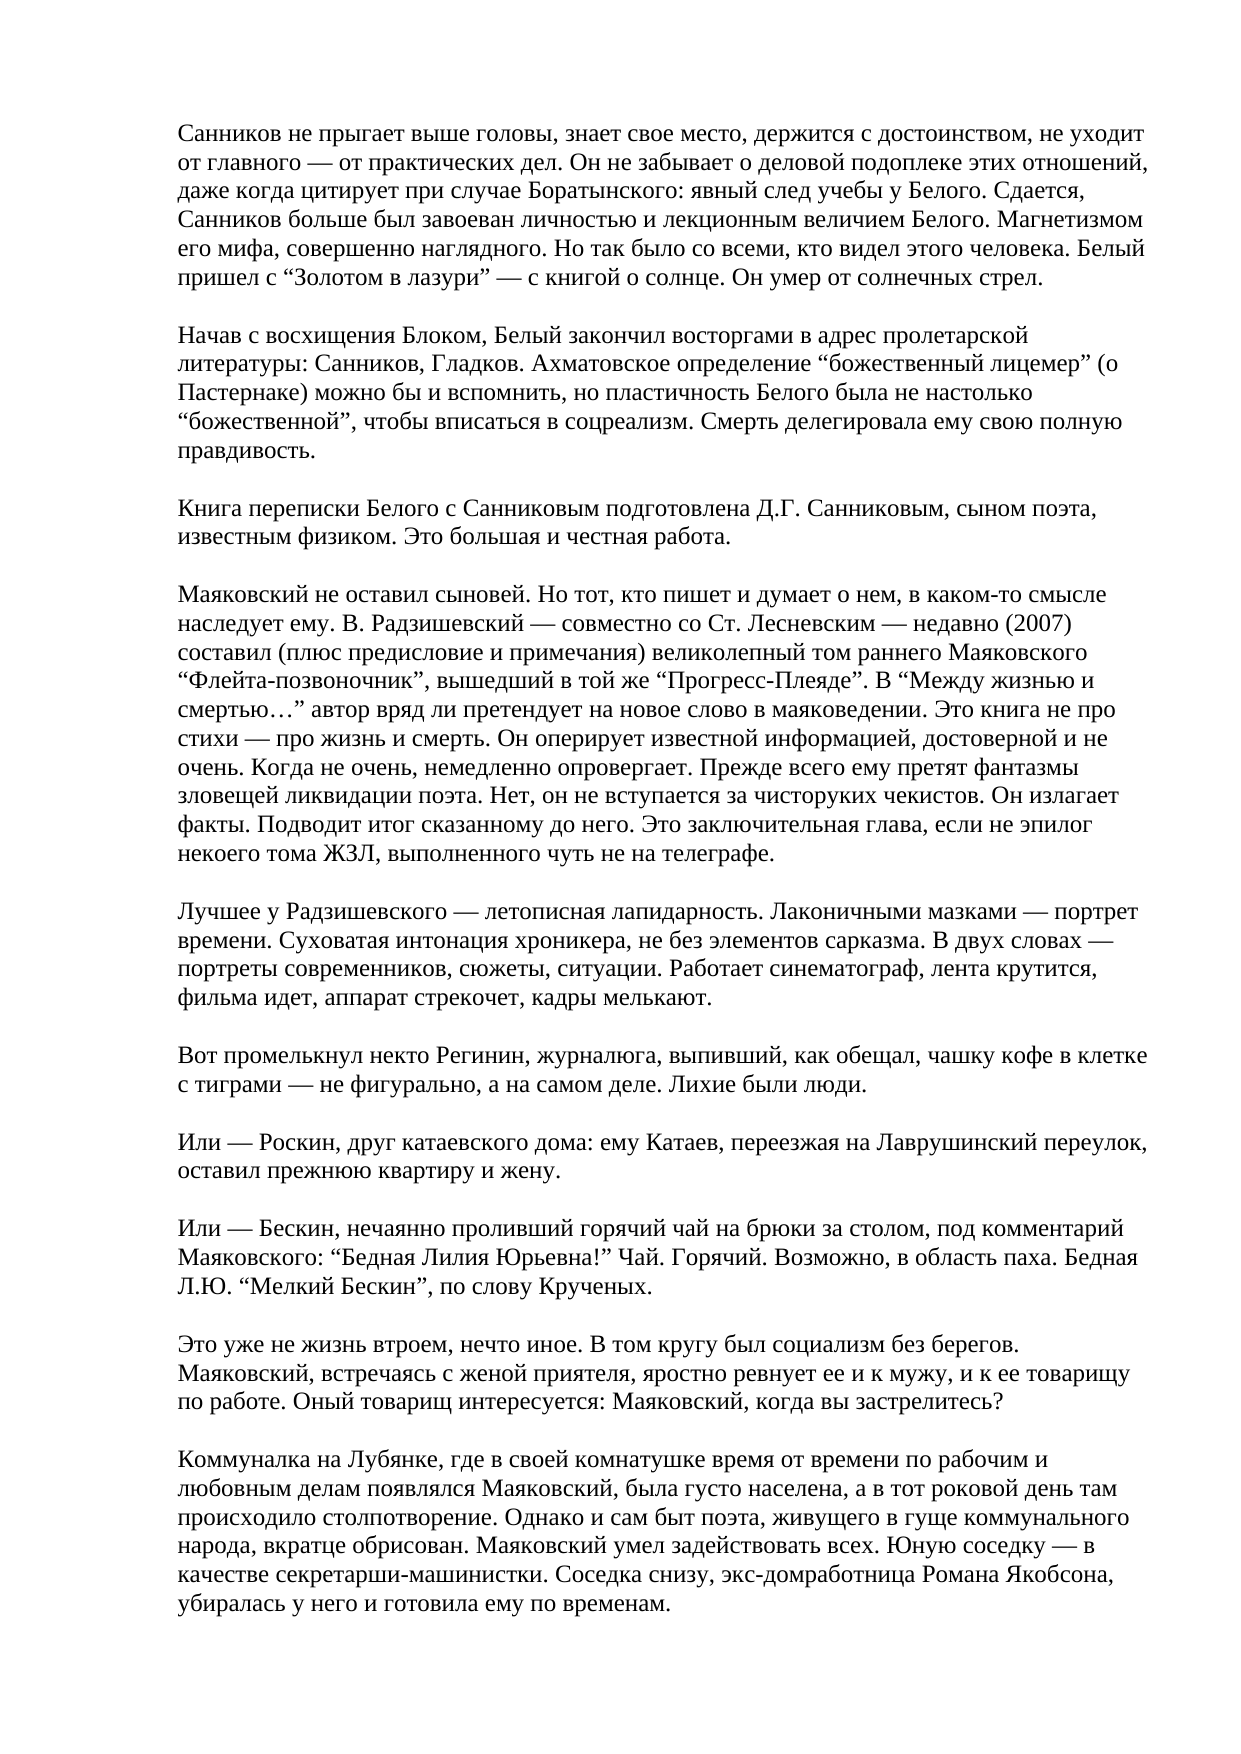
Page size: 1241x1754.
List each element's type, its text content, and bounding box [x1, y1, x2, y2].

text Маяковский не оставил сыновей. Но тот, кто пишет и думает о нем, в каком-то смысле наследует ему. В. Радзишевский — совместно со Ст. Лесневским — недавно (2007) составил (плюс предисловие и примечания) великолепный том раннего Маяковского “Флейта-позвоночник”, вышедший в той же “Прогресс-Плеяде”. В “Между жизнью и смертью…” автор вряд ли претендует на новое слово в маяковедении. Это книга не про стихи — про жизнь и смерть. Он оперирует известной информацией, достоверной и не очень. Когда не очень, немедленно опровергает. Прежде всего ему претят фантазмы зловещей ликвидации поэта. Нет, он не вступается за чисторуких чекистов. Он излагает факты. Подводит итог сказанному до него. Это заключительная глава, если не эпилог некоего тома ЖЗЛ, выполненного чуть не на телеграфе. [177, 579, 1152, 867]
text Или — Роскин, друг катаевского дома: ему Катаев, переезжая на Лаврушинский переулок, оставил прежнюю квартиру и жену. [177, 1127, 1152, 1184]
text Или — Бескин, нечаянно проливший горячий чай на брюки за столом, под комментарий Маяковского: “Бедная Лилия Юрьевна!” Чай. Горячий. Возможно, в область паха. Бедная Л.Ю. “Мелкий Бескин”, по слову Крученых. [177, 1213, 1152, 1300]
text Книга переписки Белого с Санниковым подготовлена Д.Г. Санниковым, сыном поэта, известным физиком. Это большая и честная работа. [177, 493, 1152, 550]
text Начав с восхищения Блоком, Белый закончил восторгами в адрес пролетарской литературы: Санников, Гладков. Ахматовское определение “божественный лицемер” (о Пастернаке) можно бы и вспомнить, но пластичность Белого была не настолько “божественной”, чтобы вписаться в соцреализм. Смерть делегировала ему свою полную правдивость. [177, 320, 1152, 463]
text Это уже не жизнь втроем, нечто иное. В том кругу был социализм без берегов. Маяковский, встречаясь с женой приятеля, яростно ревнует ее и к мужу, и к ее товарищу по работе. Оный товарищ интересуется: Маяковский, когда вы застрелитесь? [177, 1329, 1152, 1415]
text Санников не прыгает выше головы, знает свое место, держится с достоинством, не уходит от главного — от практических дел. Он не забывает о деловой подоплеке этих отношений, даже когда цитирует при случае Боратынского: явный след учебы у Белого. Сдается, Санников больше был завоеван личностью и лекционным величием Белого. Магнетизмом его мифа, совершенно наглядного. Но так было со всеми, кто видел этого человека. Белый пришел с “Золотом в лазури” — с книгой о солнце. Он умер от солнечных стрел. [177, 118, 1152, 291]
text Коммуналка на Лубянке, где в своей комнатушке время от времени по рабочим и любовным делам появлялся Маяковский, была густо населена, а в тот роковой день там происходило столпотворение. Однако и сам быт поэта, живущего в гуще коммунального народа, вкратце обрисован. Маяковский умел задействовать всех. Юную соседку — в качестве секретарши-машинистки. Соседка снизу, экс-домработница Романа Якобсона, убиралась у него и готовила ему по временам. [177, 1444, 1152, 1617]
text Вот промелькнул некто Регинин, журналюга, выпивший, как обещал, чашку кофе в клетке с тиграми — не фигурально, а на самом деле. Лихие были люди. [177, 1040, 1152, 1098]
text Лучшее у Радзишевского — летописная лапидарность. Лаконичными мазками — портрет времени. Суховатая интонация хроникера, не без элементов сарказма. В двух словах — портреты современников, сюжеты, ситуации. Работает синематограф, лента крутится, фильма идет, аппарат стрекочет, кадры мелькают. [177, 896, 1152, 1011]
